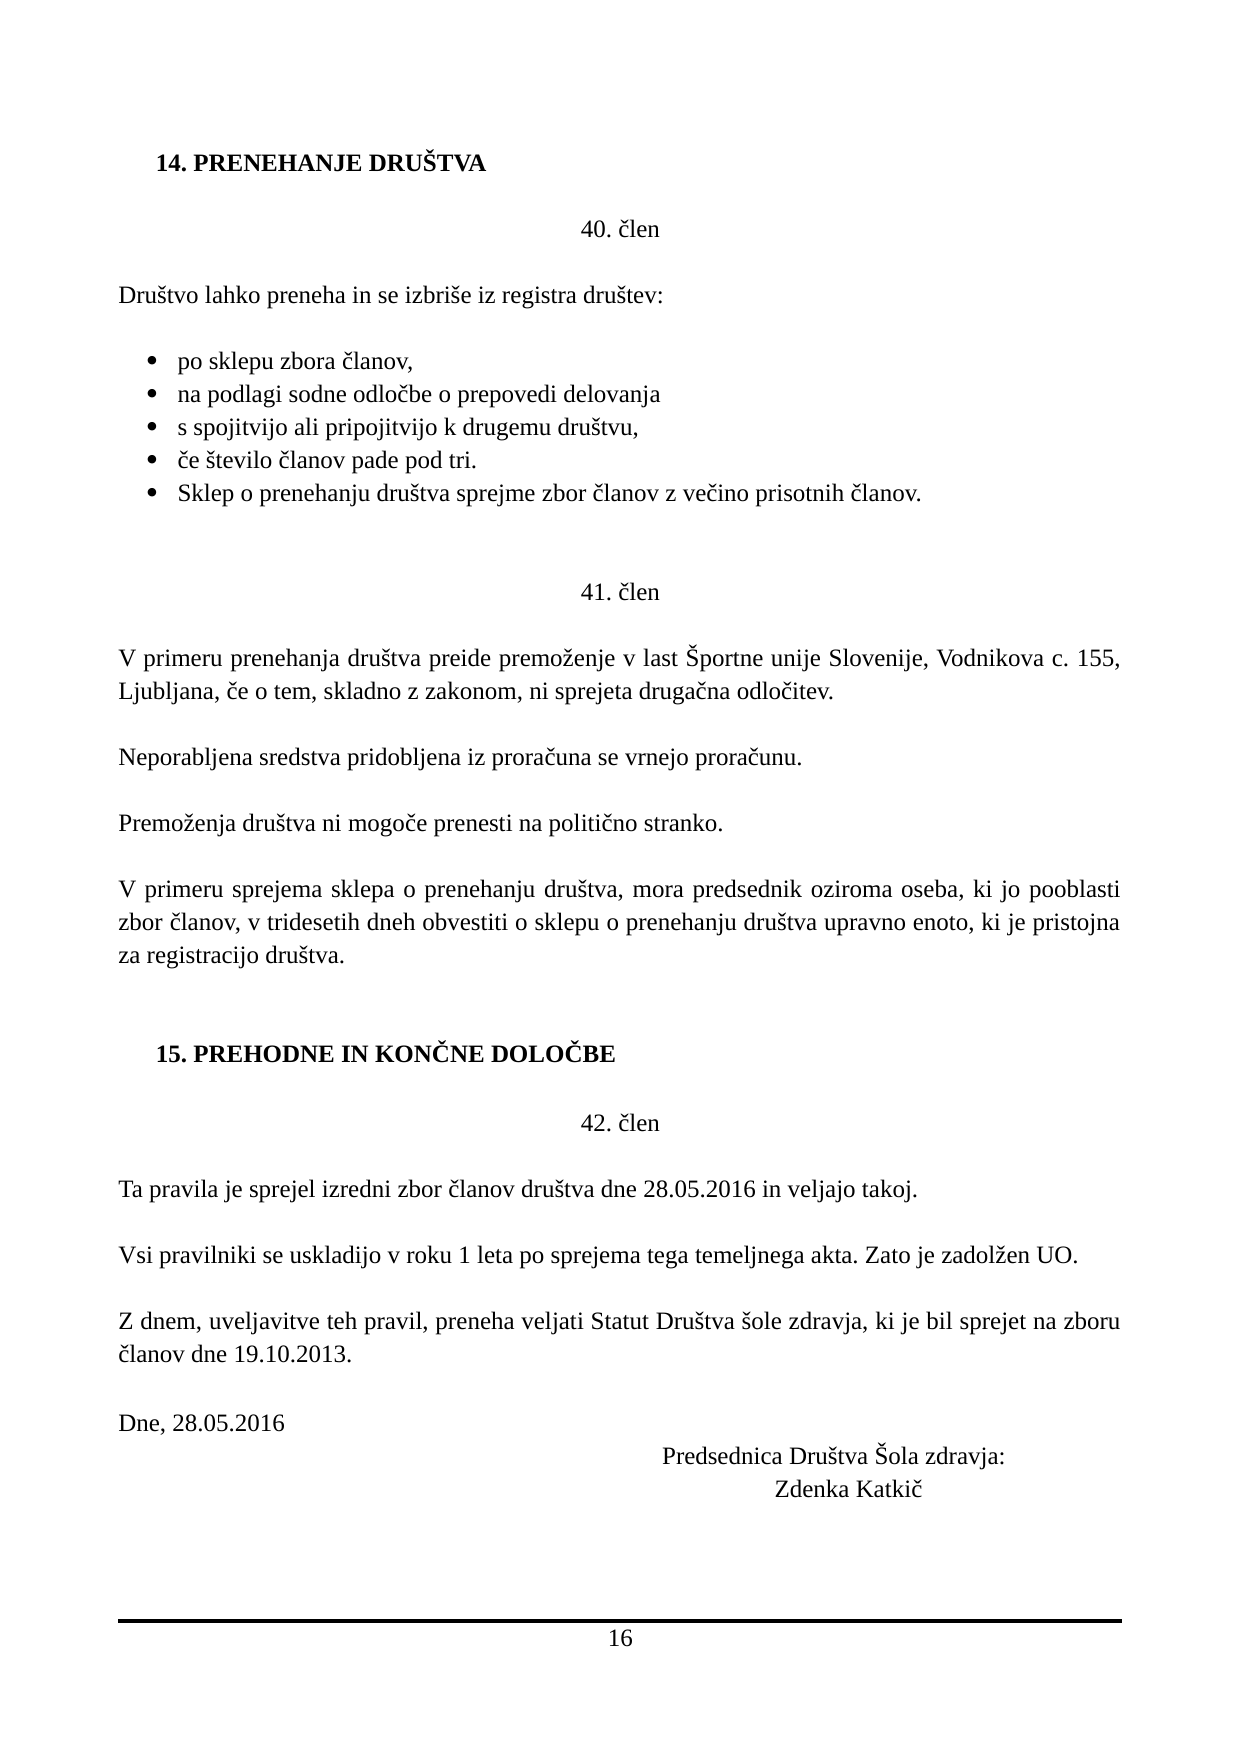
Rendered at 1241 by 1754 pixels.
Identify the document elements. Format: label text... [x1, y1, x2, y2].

text Ta pravila je sprejel izredni zbor članov društva dne 28.05.2016 in veljajo takoj. [118, 1174, 1122, 1203]
subtitle PREHODNE IN KONČNE DOLOČBE [156, 1039, 1122, 1068]
list če število članov pade pod tri. [148, 445, 1122, 474]
text Z dnem, uveljavitve teh pravil, preneha veljati Statut Društva šole zdravja, ki je bil sprejet na zboru članov dne 19.10.2013. [118, 1306, 1122, 1368]
text V primeru prenehanja društva preide premoženje v last Športne unije Slovenije, Vodnikova c. 155, Ljubljana, če o tem, skladno z zakonom, ni sprejeta drugačna odločitev. [118, 643, 1122, 705]
text Društvo lahko preneha in se izbriše iz registra društev: [118, 280, 1122, 308]
list po sklepu zbora članov, [148, 346, 1122, 374]
text Predsednica Društva Šola zdravja: [118, 1441, 1122, 1470]
list na podlagi sodne odločbe o prepovedi delovanja [148, 379, 1122, 408]
subtitle PRENEHANJE DRUŠTVA [156, 148, 1122, 176]
text 41. člen [118, 577, 1122, 606]
list Sklep o prenehanju društva sprejme zbor članov z večino prisotnih članov. [148, 478, 1122, 507]
text 40. člen [118, 214, 1122, 242]
text Dne, 28.05.2016 [118, 1408, 1122, 1437]
text V primeru sprejema sklepa o prenehanju društva, mora predsednik oziroma oseba, ki jo pooblasti zbor članov, v tridesetih dneh obvestiti o sklepu o prenehanju društva upravno enoto, ki je pristojna za registracijo društva. [118, 874, 1122, 969]
list s spojitvijo ali pripojitvijo k drugemu društvu, [148, 412, 1122, 441]
text Zdenka Katkič [118, 1474, 1122, 1503]
text Vsi pravilniki se uskladijo v roku 1 leta po sprejema tega temeljnega akta. Zato je zadolžen UO. [118, 1240, 1122, 1269]
text 42. člen [118, 1108, 1122, 1137]
text Neporabljena sredstva pridobljena iz proračuna se vrnejo proračunu. [118, 742, 1122, 771]
text Premoženja društva ni mogoče prenesti na politično stranko. [118, 808, 1122, 837]
